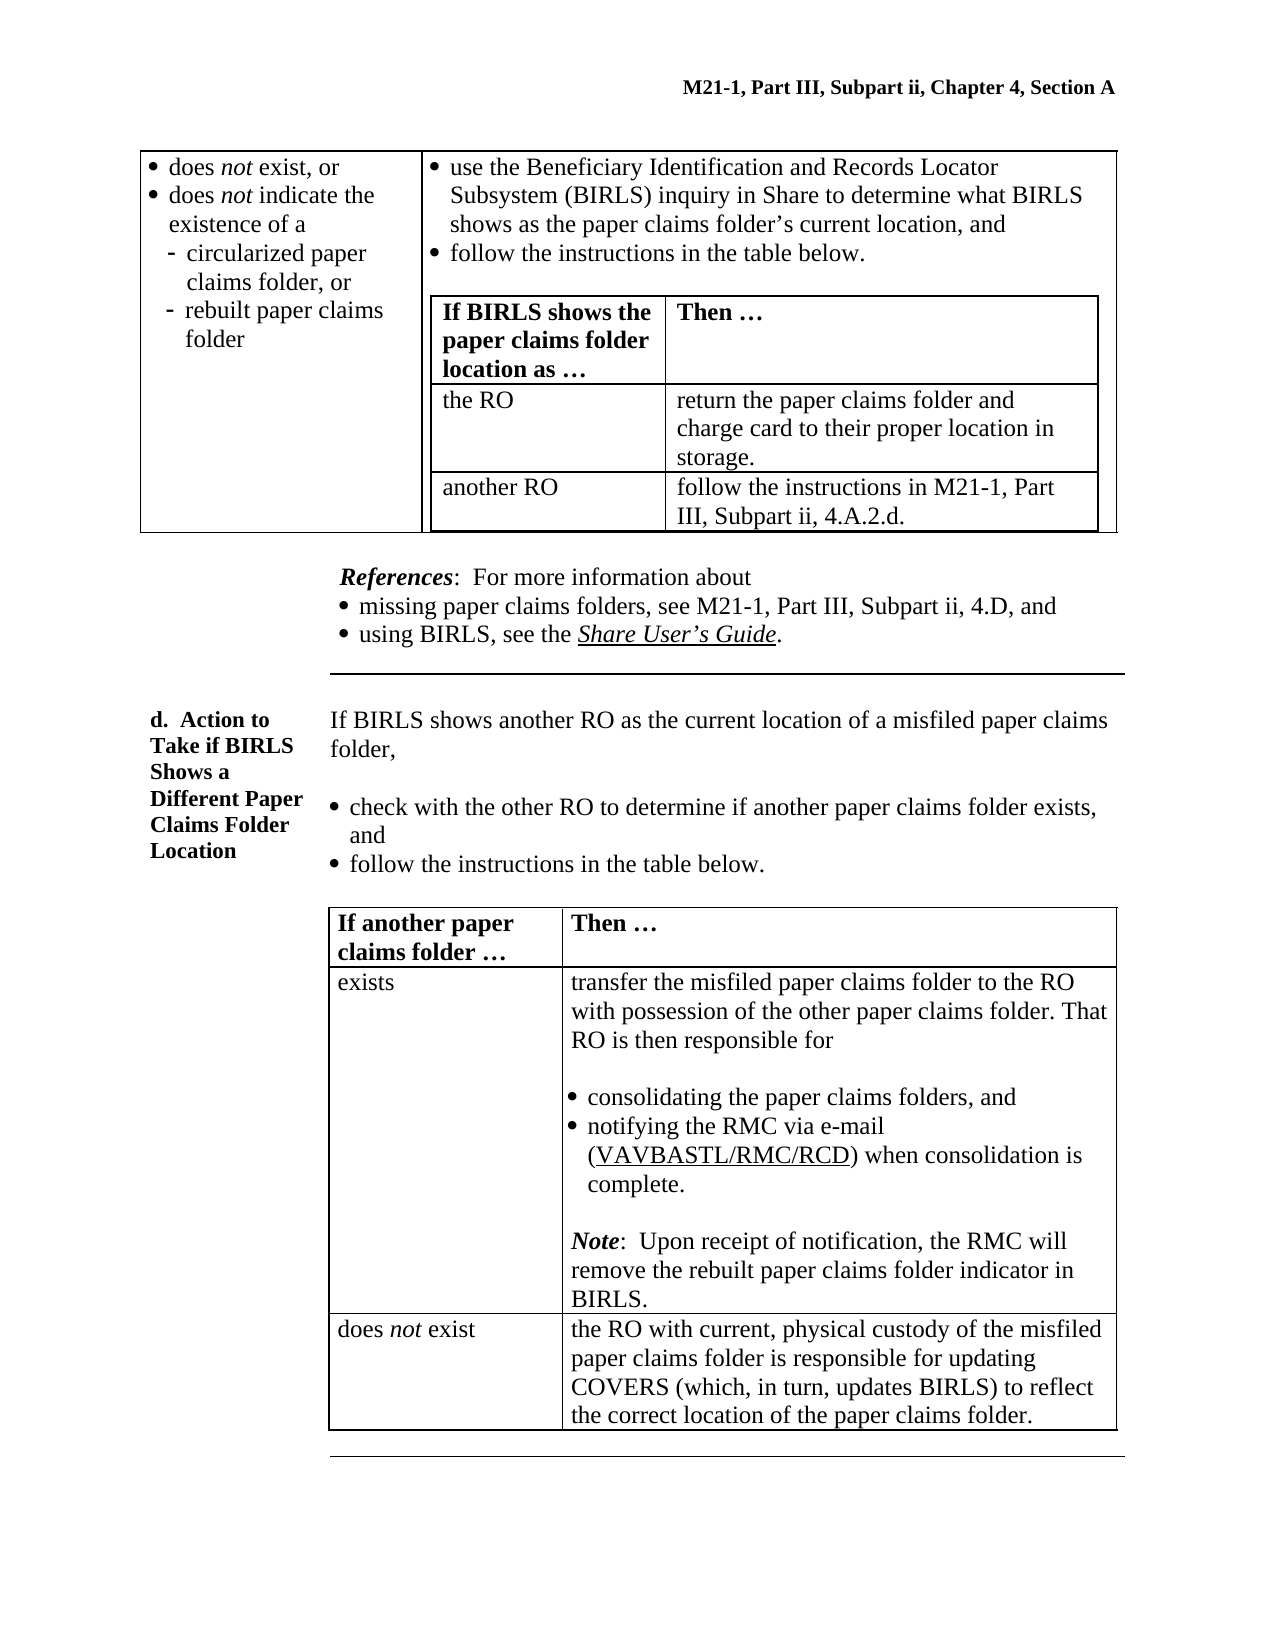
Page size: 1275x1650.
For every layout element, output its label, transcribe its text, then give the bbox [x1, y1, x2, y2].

table_cell does not exist [330, 1314, 562, 1429]
table_cell the RO with current, physical custody of the misfiled paper claims folder is responsible for updating COVERS (which, in turn, updates BIRLS) to reflect the correct location of the paper claims folder. [563, 1314, 1116, 1429]
table_cell exists [330, 968, 562, 1312]
table_header References: For more information about missing paper claims folders, see M21-1, Part III, Subpart ii, 4.D, and using BIRLS, see the Share User’s Guide. [328, 562, 1124, 648]
table_header d. Action to Take if BIRLS Shows a Different Paper Claims Folder Location [139, 706, 319, 878]
table_cell transfer the misfiled paper claims folder to the RO with possession of the other paper claims folder. That RO is then responsible for consolidating the paper claims folders, and notifying the RMC via e-mail (VAVBASTL/RMC/RCD) when consolidation is complete. Note: Upon receipt of notification, the RMC will remove the rebuilt paper claims folder indicator in BIRLS. [563, 968, 1116, 1312]
table_header If BIRLS shows another RO as the current location of a misfiled paper claims folder, check with the other RO to determine if another paper claims folder exists, and follow the instructions in the table below. [319, 706, 1125, 878]
table_header Then … [563, 908, 1116, 966]
table_cell use the Beneficiary Identification and Records Locator Subsystem (BIRLS) inquiry in Share to determine what BIRLS shows as the paper claims folder’s current location, and follow the instructions in the table below. [423, 152, 1116, 532]
table_cell does not exist, or does not indicate the existence of a circularized paper claims folder, or rebuilt paper claims folder [141, 152, 421, 532]
table_header If another paper claims folder … [330, 908, 562, 966]
